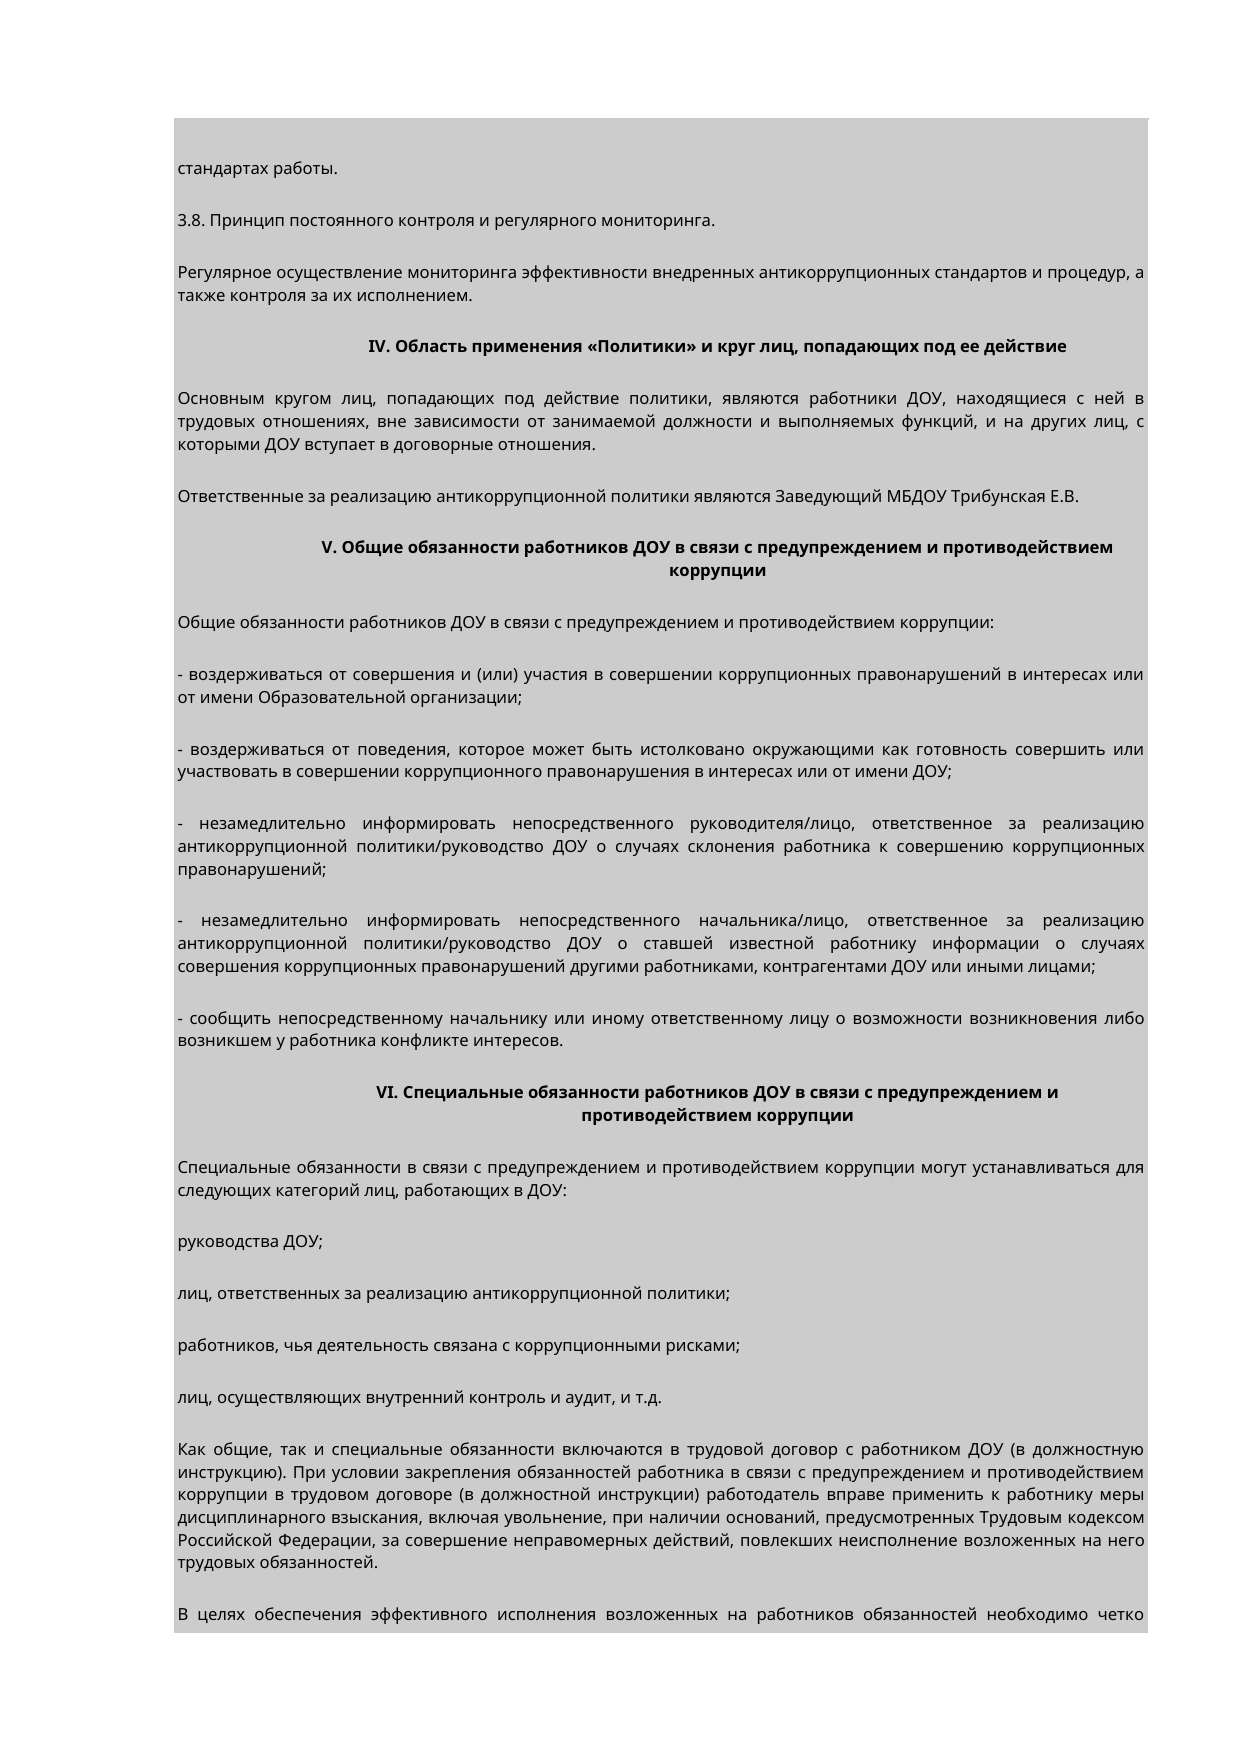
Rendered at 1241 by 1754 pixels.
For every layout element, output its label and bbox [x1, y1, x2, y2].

table_header [174, 120, 1148, 1633]
